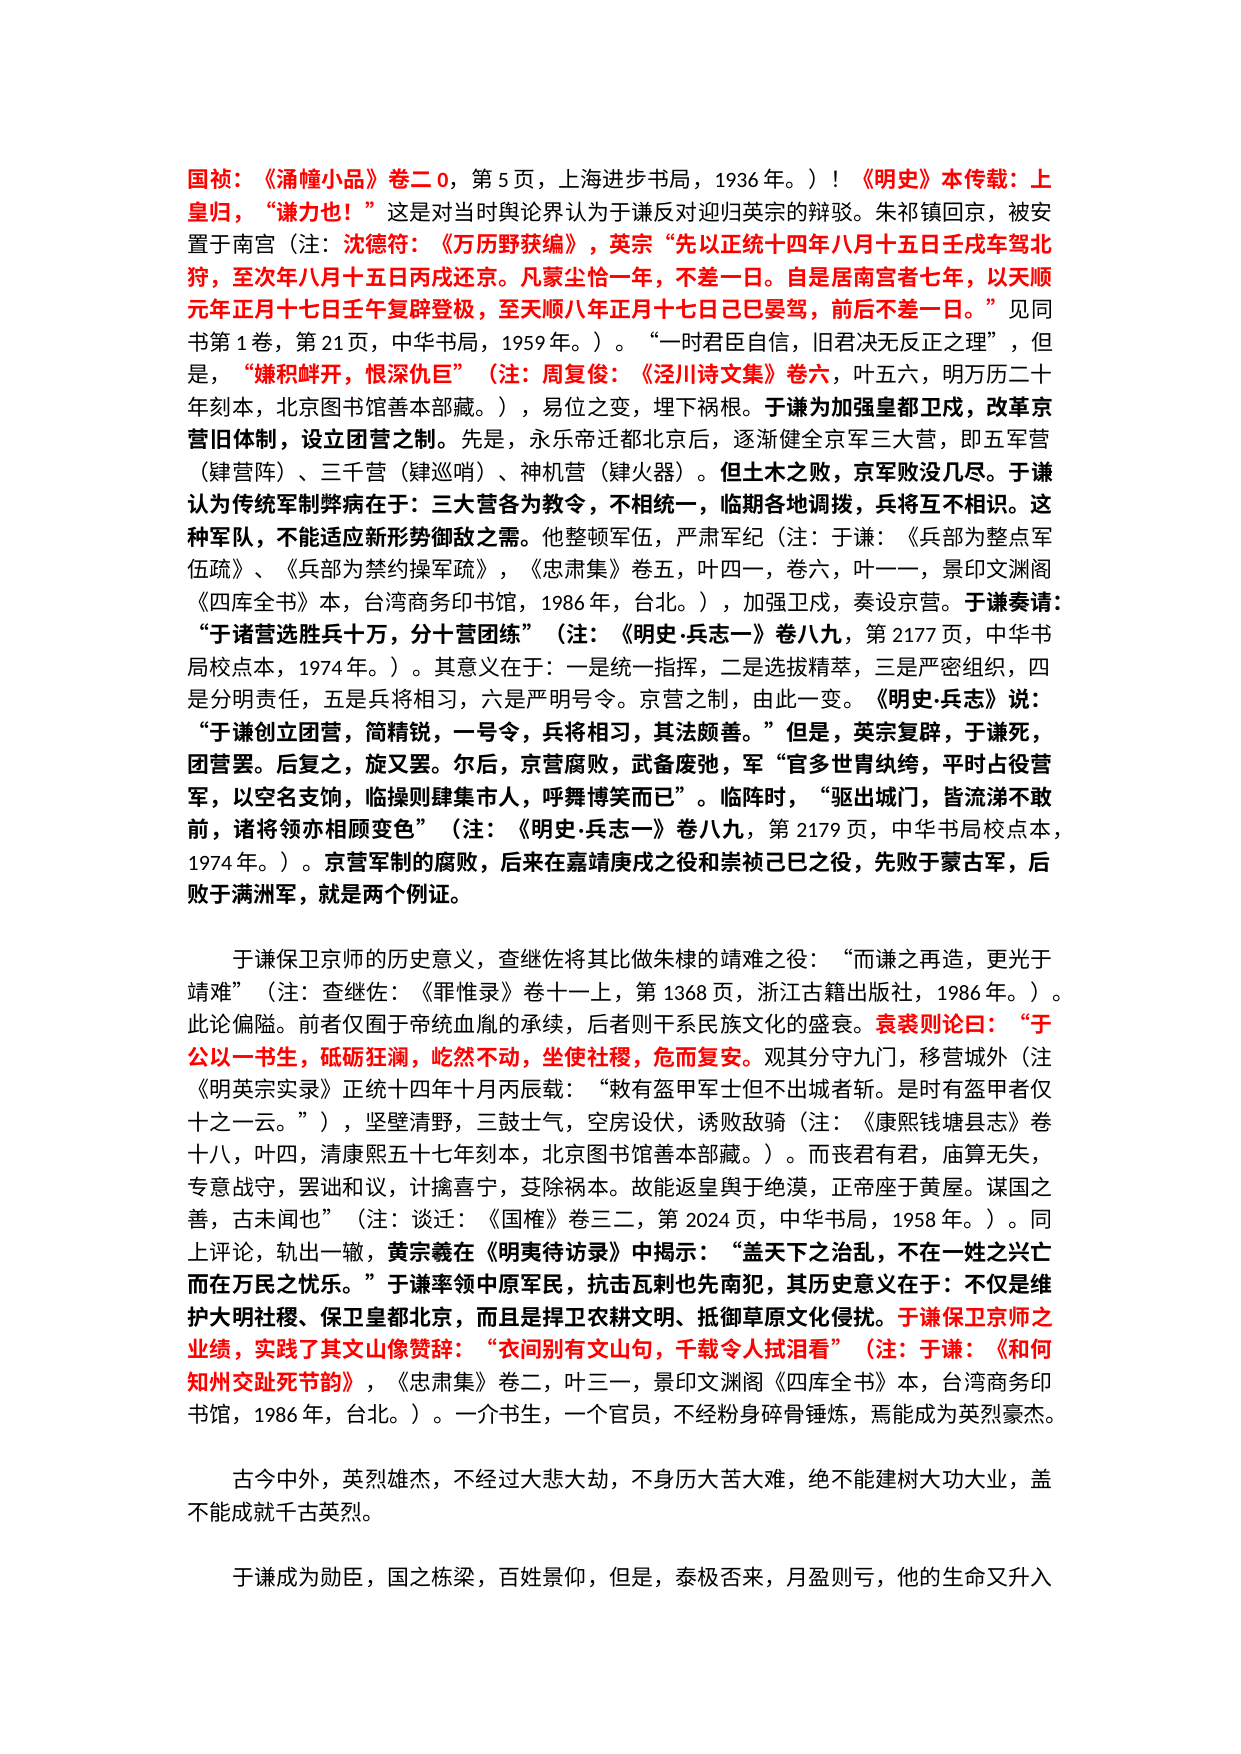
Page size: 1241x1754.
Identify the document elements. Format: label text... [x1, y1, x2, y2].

text 于谦保卫京师的历史意义，查继佐将其比做朱棣的靖难之役：“而谦之再造，更光于靖难”（注：查继佐：《罪惟录》卷十一上，第1368页，浙江古籍出版社，1986年。）。此论偏隘。前者仅囿于帝统血胤的承续，后者则干系民族文化的盛衰。袁裘则论曰：“于公以一书生，砥砺狂澜，屹然不动，坐使社稷，危而复安。观其分守九门，移营城外（注：《明英宗实录》正统十四年十月丙辰载：“敕有盔甲军士但不出城者斩。是时有盔甲者仅十之一云。”），坚壁清野，三鼓士气，空房设伏，诱败敌骑（注：《康熙钱塘县志》卷十八，叶四，清康熙五十七年刻本，北京图书馆善本部藏。）。而丧君有君，庙算无失，专意战守，罢诎和议，计擒喜宁，芟除祸本。故能返皇舆于绝漠，正帝座于黄屋。谋国之善，古未闻也”（注：谈迁：《国榷》卷三二，第2024页，中华书局，1958年。）。同上评论，轨出一辙，黄宗羲在《明夷待访录》中揭示：“盖天下之治乱，不在一姓之兴亡，而在万民之忧乐。”于谦率领中原军民，抗击瓦剌也先南犯，其历史意义在于：不仅是维护大明社稷、保卫皇都北京，而且是捍卫农耕文明、抵御草原文化侵扰。于谦保卫京师之业绩，实践了其文山像赞辞：“衣间别有文山句，千载令人拭泪看”（注：于谦：《和何知州交趾死节韵》，《忠肃集》卷二，叶三一，景印文渊阁《四库全书》本，台湾商务印书馆，1986年，台北。）。一介书生，一个官员，不经粉身碎骨锤炼，焉能成为英烈豪杰。 [187, 942, 1053, 1429]
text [187, 162, 1053, 909]
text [187, 1559, 1053, 1592]
text 古今中外，英烈雄杰，不经过大悲大劫，不身历大苦大难，绝不能建树大功大业，盖不能成就千古英烈。 [187, 1462, 1053, 1527]
